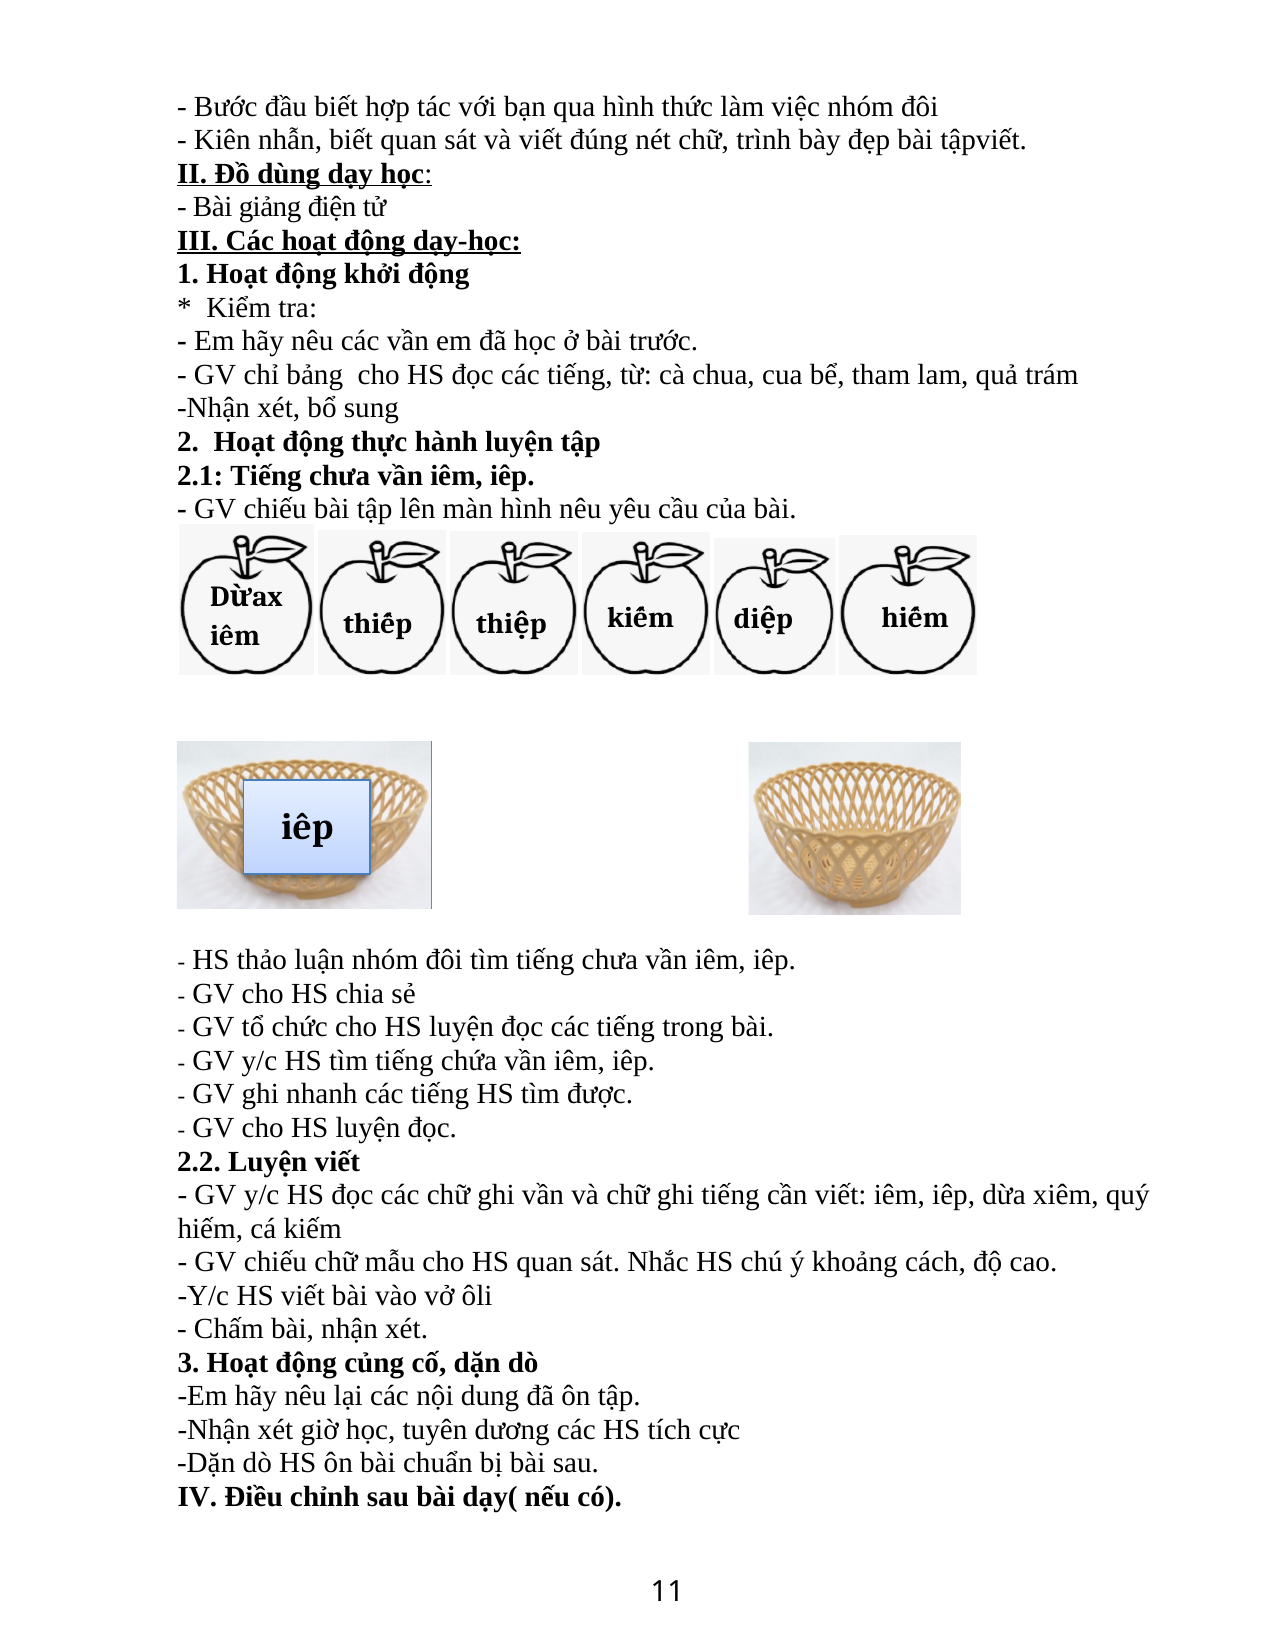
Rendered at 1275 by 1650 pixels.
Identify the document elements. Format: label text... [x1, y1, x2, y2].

list HS thảo luận nhóm đôi tìm tiếng chưa vần iêm, iêp. [177, 942, 1157, 976]
text -Em hãy nêu lại các nội dung đã ôn tập. [177, 1378, 1157, 1412]
list GV y/c HS tìm tiếng chứa vần iêm, iêp. [177, 1043, 1157, 1077]
text -Nhận xét, bổ sung [177, 391, 1157, 424]
text - GV chiếu chữ mẫu cho HS quan sát. Nhắc HS chú ý khoảng cách, độ cao. [177, 1244, 1157, 1278]
text III. Các hoạt động dạy-học: [177, 223, 1157, 256]
list GV tổ chức cho HS luyện đọc các tiếng trong bài. [177, 1009, 1157, 1043]
text - GV y/c HS đọc các chữ ghi vần và chữ ghi tiếng cần viết: iêm, iêp, dừa xiêm, quý hiếm, cá kiếm [177, 1177, 1157, 1244]
text - Bài giảng điện tử [177, 189, 1157, 223]
text IV. Điều chỉnh sau bài dạy( nếu có). [177, 1479, 1157, 1513]
text -Nhận xét giờ học, tuyên dương các HS tích cực [177, 1412, 1157, 1446]
text - Chấm bài, nhận xét. [177, 1311, 1157, 1345]
picture [176, 524, 979, 675]
picture [176, 741, 432, 909]
text 2.2. Luyện viết [177, 1144, 1157, 1177]
text -Dặn dò HS ôn bài chuẩn bị bài sau. [177, 1446, 1157, 1479]
list GV ghi nhanh các tiếng HS tìm được. [177, 1077, 1157, 1110]
text 3. Hoạt động củng cố, dặn dò [177, 1345, 1157, 1378]
text - GV chỉ bảng cho HS đọc các tiếng, từ: cà chua, cua bể, tham lam, quả trám [177, 357, 1157, 391]
text -Y/c HS viết bài vào vở ôli [177, 1278, 1157, 1311]
text - GV chiếu bài tập lên màn hình nêu yêu cầu của bài. [177, 491, 1157, 525]
text - Kiên nhẫn, biết quan sát và viết đúng nét chữ, trình bày đẹp bài tậpviết. [177, 122, 1157, 156]
text II. Đồ dùng dạy học: [177, 156, 1157, 189]
text - Bước đầu biết hợp tác với bạn qua hình thức làm việc nhóm đôi [177, 89, 1157, 122]
text 1. Hoạt động khởi động [177, 256, 1157, 290]
picture [748, 742, 961, 915]
text 2.1: Tiếng chưa vần iêm, iêp. [177, 458, 1157, 491]
list GV cho HS luyện đọc. [177, 1110, 1157, 1144]
text * Kiểm tra: [177, 290, 1157, 323]
text - Em hãy nêu các vần em đã học ở bài trước. [177, 323, 1157, 357]
list GV cho HS chia sẻ [177, 976, 1157, 1009]
text 2. Hoạt động thực hành luyện tập [177, 424, 1157, 458]
